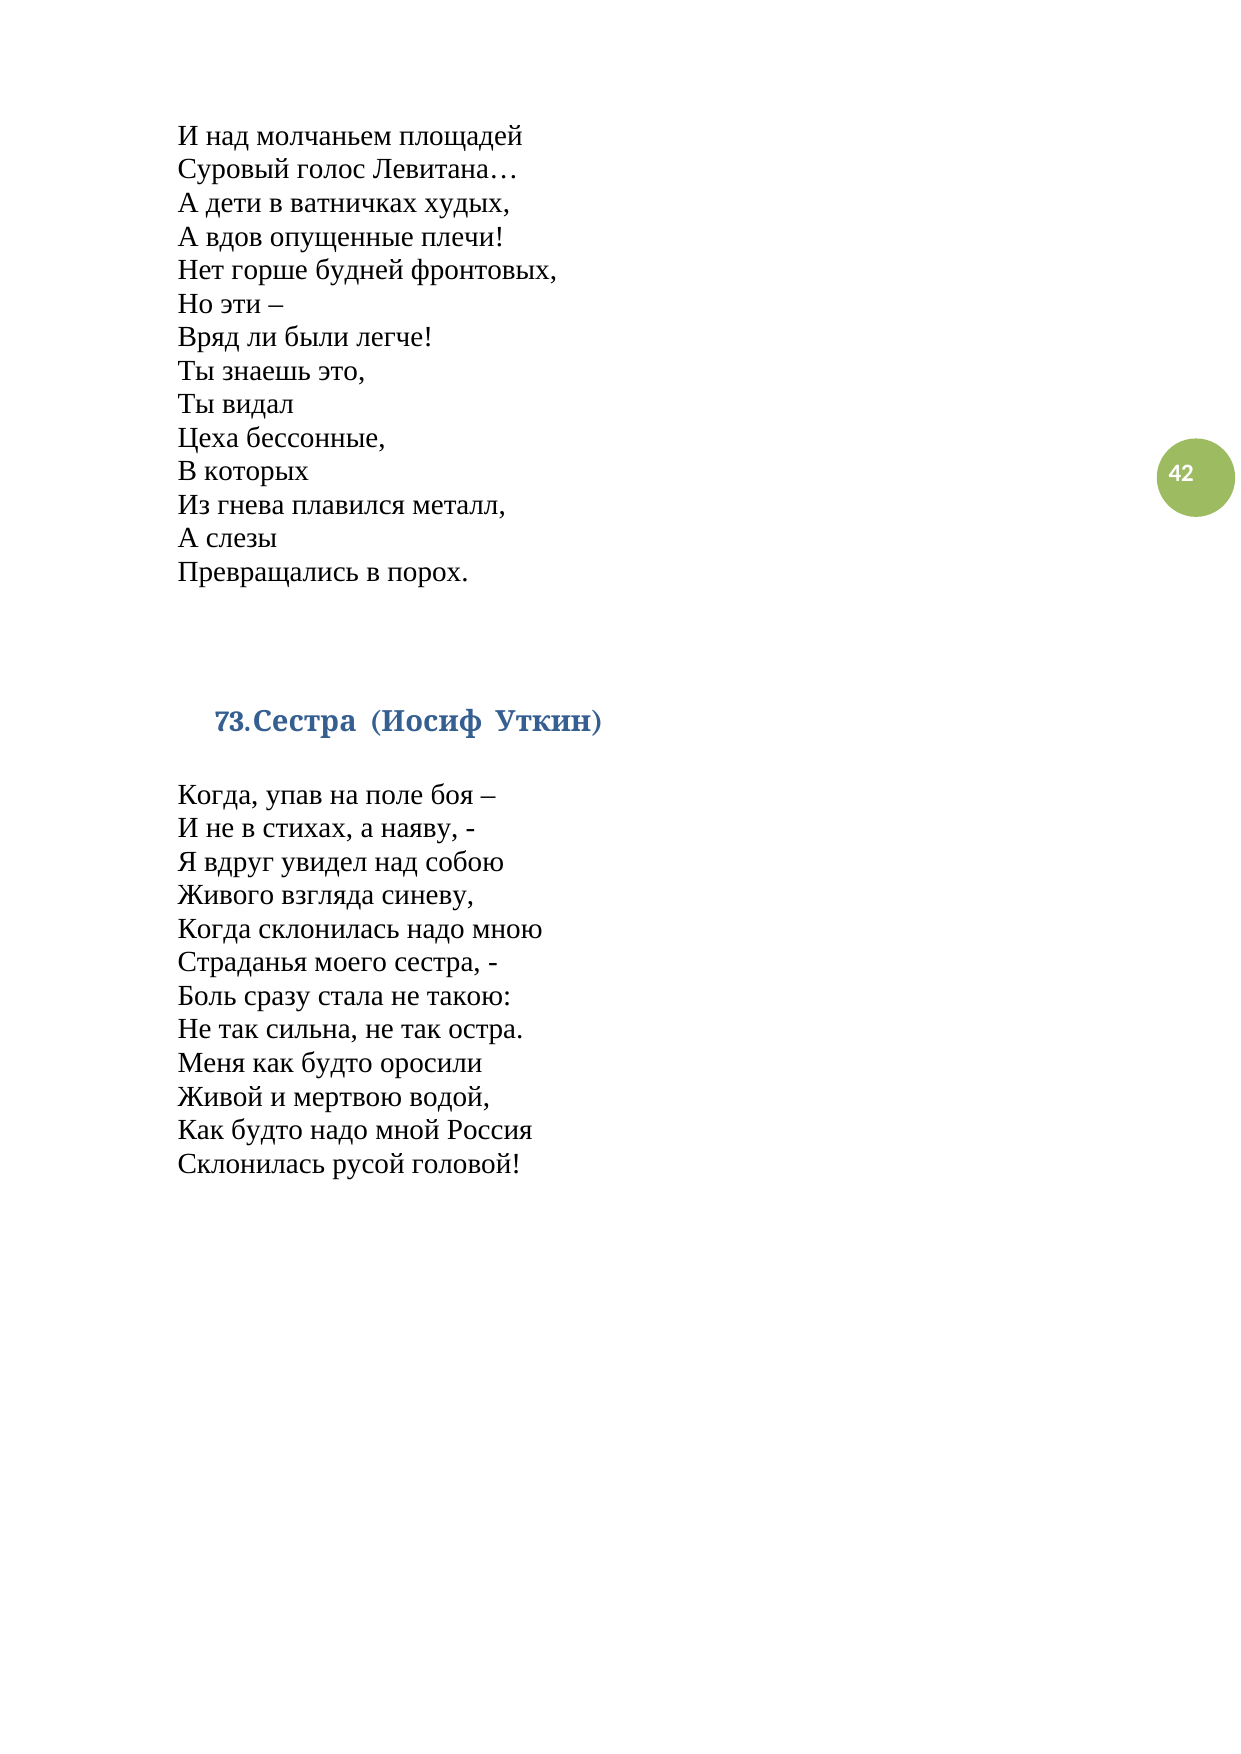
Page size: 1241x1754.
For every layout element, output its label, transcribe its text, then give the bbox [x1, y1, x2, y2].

text А вдов опущенные плечи! [177, 219, 1152, 252]
text Как будто надо мной Россия [177, 1112, 1152, 1146]
subtitle Сестра (Иосиф Уткин) [215, 705, 1152, 738]
text Из гнева плавился металл, [177, 487, 1152, 521]
text А дети в ватничках худых, [177, 185, 1152, 219]
text Я вдруг увидел над собою [177, 844, 1152, 877]
text Страданья моего сестра, - [177, 944, 1152, 978]
text Вряд ли были легче! [177, 319, 1152, 353]
text Меня как будто оросили [177, 1045, 1152, 1079]
text Когда склонилась надо мною [177, 911, 1152, 944]
text Ты знаешь это, [177, 353, 1152, 386]
text И над молчаньем площадей [177, 118, 1152, 152]
text Но эти – [177, 286, 1152, 319]
text Боль сразу стала не такою: [177, 978, 1152, 1012]
text Склонилась русой головой! [177, 1146, 1152, 1179]
text Нет горше будней фронтовых, [177, 252, 1152, 286]
text И не в стихах, а наяву, - [177, 810, 1152, 844]
text Не так сильна, не так остра. [177, 1012, 1152, 1045]
text А слезы [177, 521, 1152, 554]
text Суровый голос Левитана… [177, 152, 1152, 185]
text Живого взгляда синеву, [177, 877, 1152, 911]
text Когда, упав на поле боя – [177, 777, 1152, 810]
text Цеха бессонные, [177, 420, 1152, 453]
text Ты видал [177, 386, 1152, 420]
text Превращались в порох. [177, 554, 1152, 588]
text В которых [177, 453, 1152, 487]
text Живой и мертвою водой, [177, 1079, 1152, 1112]
